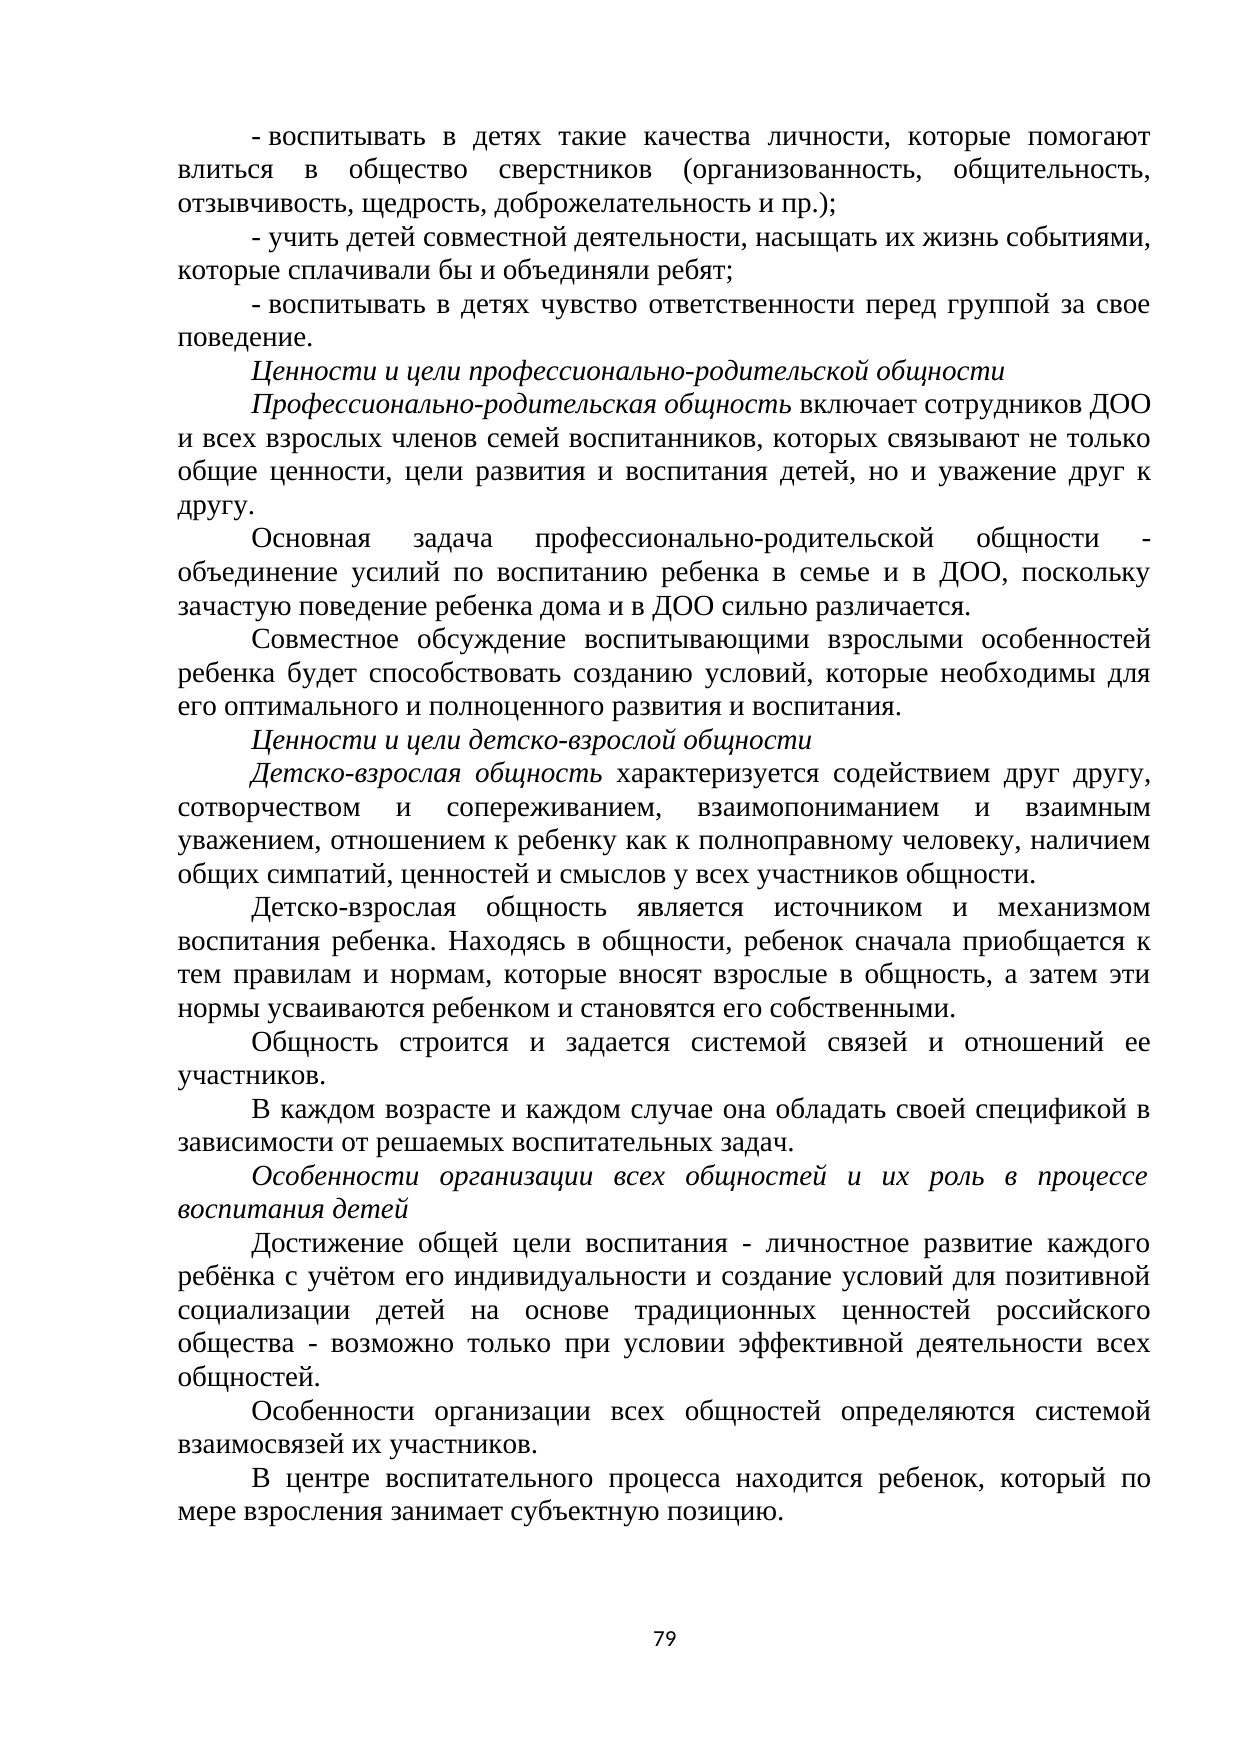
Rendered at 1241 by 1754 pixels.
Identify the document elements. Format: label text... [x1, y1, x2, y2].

text - учить детей совместной деятельности, насыщать их жизнь событиями, которые сплачивали бы и объединяли ребят; [177, 219, 1152, 286]
text Ценности и цели профессионально-родительской общности [177, 353, 1152, 386]
text Основная задача профессионально-родительской общности - объединение усилий по воспитанию ребенка в семье и в ДОО, поскольку зачастую поведение ребенка дома и в ДОО сильно различается. [177, 521, 1152, 621]
text Достижение общей цели воспитания - личностное развитие каждого ребёнка с учётом его индивидуальности и создание условий для позитивной социализации детей на основе традиционных ценностей российского общества - возможно только при условии эффективной деятельности всех общностей. [177, 1225, 1152, 1393]
text Особенности организации всех общностей и их роль в процессе воспитания детей [177, 1158, 1152, 1225]
text - воспитывать в детях такие качества личности, которые помогают влиться в общество сверстников (организованность, общительность, отзывчивость, щедрость, доброжелательность и пр.); [177, 118, 1152, 219]
text - воспитывать в детях чувство ответственности перед группой за свое поведение. [177, 286, 1152, 353]
text Особенности организации всех общностей определяются системой взаимосвязей их участников. [177, 1393, 1152, 1460]
text В каждом возрасте и каждом случае она обладать своей спецификой в зависимости от решаемых воспитательных задач. [177, 1091, 1152, 1158]
text Ценности и цели детско-взрослой общности [177, 722, 1152, 755]
text Общность строится и задается системой связей и отношений ее участников. [177, 1024, 1152, 1091]
text Детско-взрослая общность характеризуется содействием друг другу, сотворчеством и сопереживанием, взаимопониманием и взаимным уважением, отношением к ребенку как к полноправному человеку, наличием общих симпатий, ценностей и смыслов у всех участников общности. [177, 755, 1152, 889]
text Совместное обсуждение воспитывающими взрослыми особенностей ребенка будет способствовать созданию условий, которые необходимы для его оптимального и полноценного развития и воспитания. [177, 621, 1152, 722]
text Профессионально-родительская общность включает сотрудников ДОО и всех взрослых членов семей воспитанников, которых связывают не только общие ценности, цели развития и воспитания детей, но и уважение друг к другу. [177, 386, 1152, 521]
text Детско-взрослая общность является источником и механизмом воспитания ребенка. Находясь в общности, ребенок сначала приобщается к тем правилам и нормам, которые вносят взрослые в общность, а затем эти нормы усваиваются ребенком и становятся его собственными. [177, 889, 1152, 1024]
text В центре воспитательного процесса находится ребенок, который по мере взросления занимает субъектную позицию. [177, 1460, 1152, 1527]
